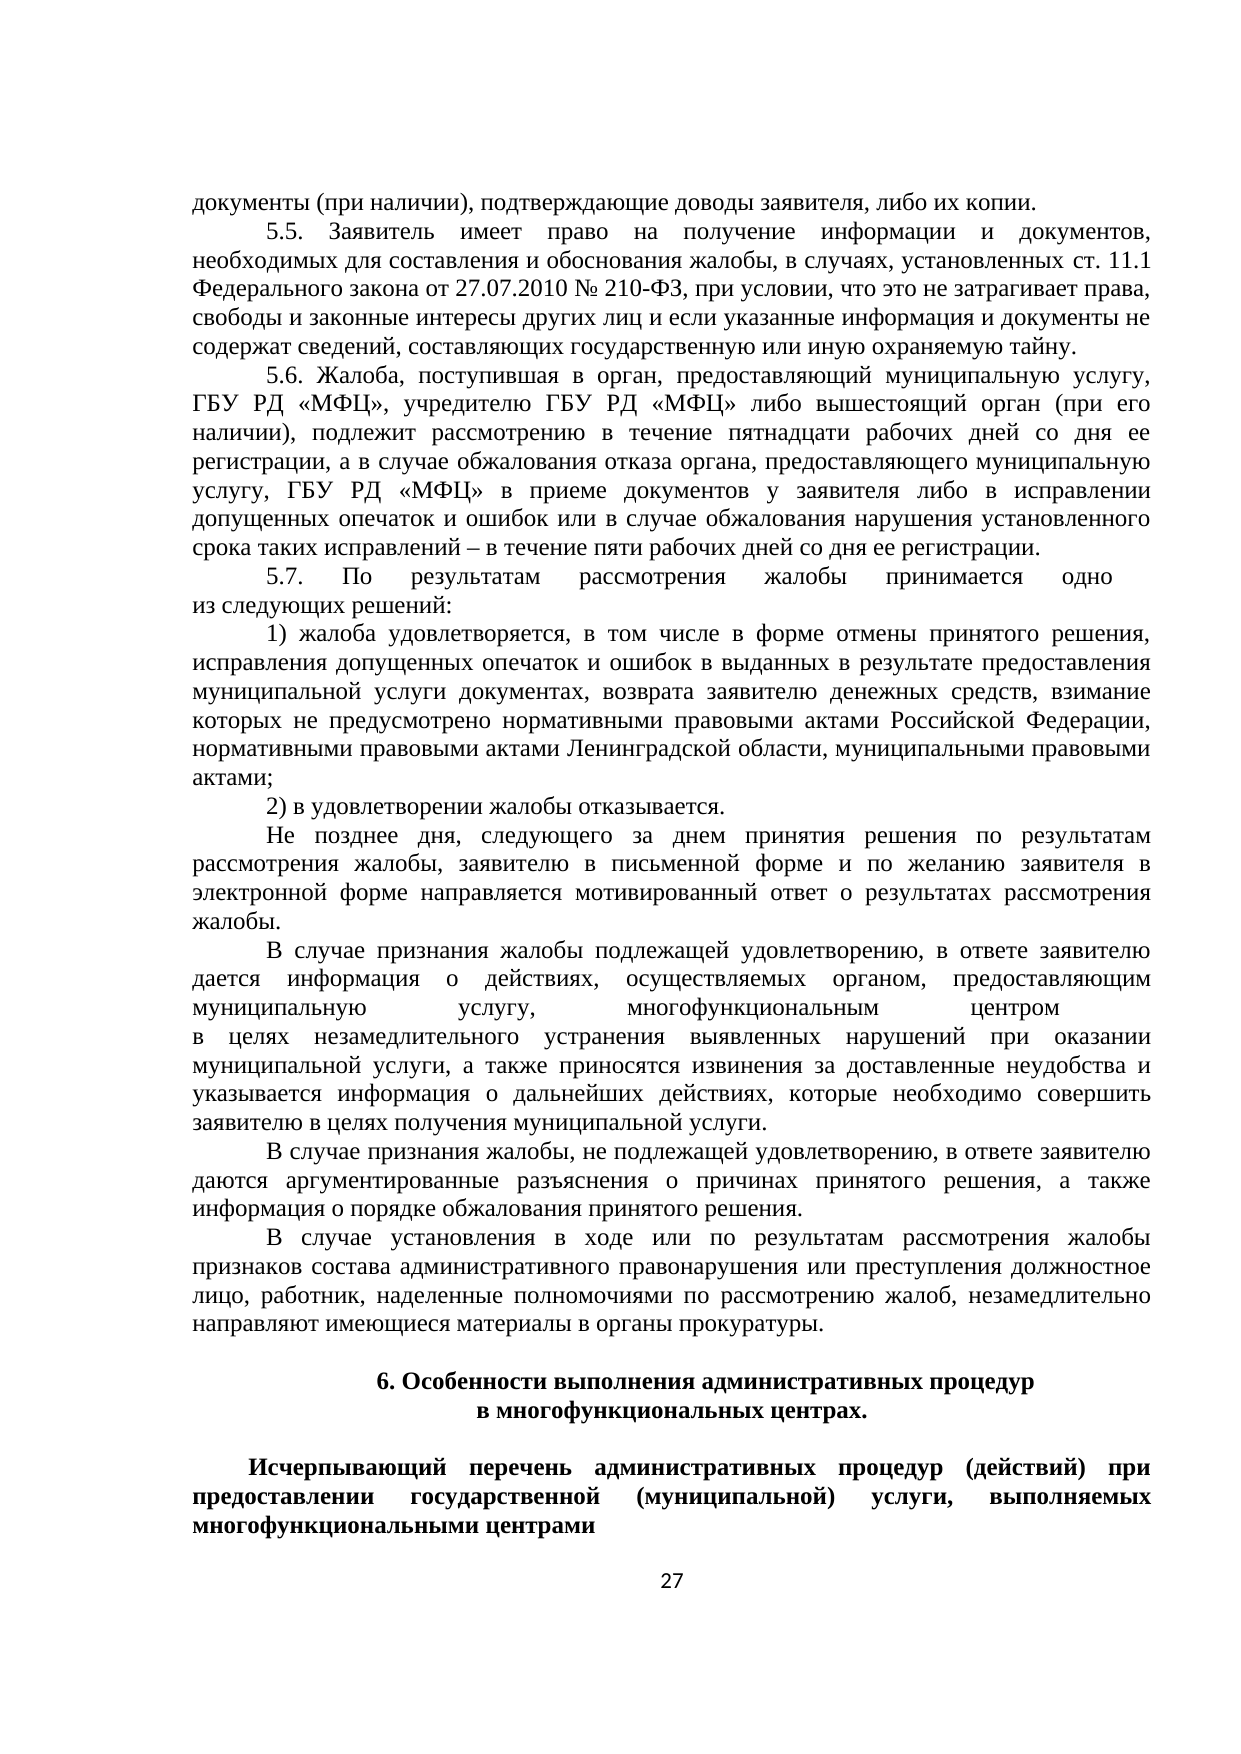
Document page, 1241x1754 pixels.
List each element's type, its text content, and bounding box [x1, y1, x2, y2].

text В случае признания жалобы, не подлежащей удовлетворению, в ответе заявителю даются аргументированные разъяснения о причинах принятого решения, а также информация о порядке обжалования принятого решения. [192, 1136, 1152, 1222]
text В случае установления в ходе или по результатам рассмотрения жалобы признаков состава административного правонарушения или преступления должностное лицо, работник, наделенные полномочиями по рассмотрению жалоб, незамедлительно направляют имеющиеся материалы в органы прокуратуры. [192, 1222, 1152, 1337]
text В случае признания жалобы подлежащей удовлетворению, в ответе заявителю дается информация о действиях, осуществляемых органом, предоставляющим муниципальную услугу, многофункциональным центром в целях незамедлительного устранения выявленных нарушений при оказании муниципальной услуги, а также приносятся извинения за доставленные неудобства и указывается информация о дальнейших действиях, которые необходимо совершить заявителю в целях получения муниципальной услуги. [192, 935, 1152, 1136]
text 5.6. Жалоба, поступившая в орган, предоставляющий муниципальную услугу, ГБУ РД «МФЦ», учредителю ГБУ РД «МФЦ» либо вышестоящий орган (при его наличии), подлежит рассмотрению в течение пятнадцати рабочих дней со дня ее регистрации, а в случае обжалования отказа органа, предоставляющего муниципальную услугу, ГБУ РД «МФЦ» в приеме документов у заявителя либо в исправлении допущенных опечаток и ошибок или в случае обжалования нарушения установленного срока таких исправлений – в течение пяти рабочих дней со дня ее регистрации. [192, 360, 1152, 561]
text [192, 187, 1152, 216]
text 6. Особенности выполнения административных процедур в многофункциональных центрах. [192, 1366, 1152, 1423]
text Исчерпывающий перечень административных процедур (действий) при предоставлении государственной (муниципальной) услуги, выполняемых многофункциональными центрами [192, 1452, 1152, 1538]
text 5.7. По результатам рассмотрения жалобы принимается одно из следующих решений: [192, 561, 1152, 618]
text 2) в удовлетворении жалобы отказывается. [192, 791, 1152, 820]
text Не позднее дня, следующего за днем принятия решения по результатам рассмотрения жалобы, заявителю в письменной форме и по желанию заявителя в электронной форме направляется мотивированный ответ о результатах рассмотрения жалобы. [192, 820, 1152, 935]
text 5.5. Заявитель имеет право на получение информации и документов, необходимых для составления и обоснования жалобы, в случаях, установленных ст. 11.1 Федерального закона от 27.07.2010 № 210-ФЗ, при условии, что это не затрагивает права, свободы и законные интересы других лиц и если указанные информация и документы не содержат сведений, составляющих государственную или иную охраняемую тайну. [192, 216, 1152, 360]
text 1) жалоба удовлетворяется, в том числе в форме отмены принятого решения, исправления допущенных опечаток и ошибок в выданных в результате предоставления муниципальной услуги документах, возврата заявителю денежных средств, взимание которых не предусмотрено нормативными правовыми актами Российской Федерации, нормативными правовыми актами Ленинградской области, муниципальными правовыми актами; [192, 618, 1152, 791]
